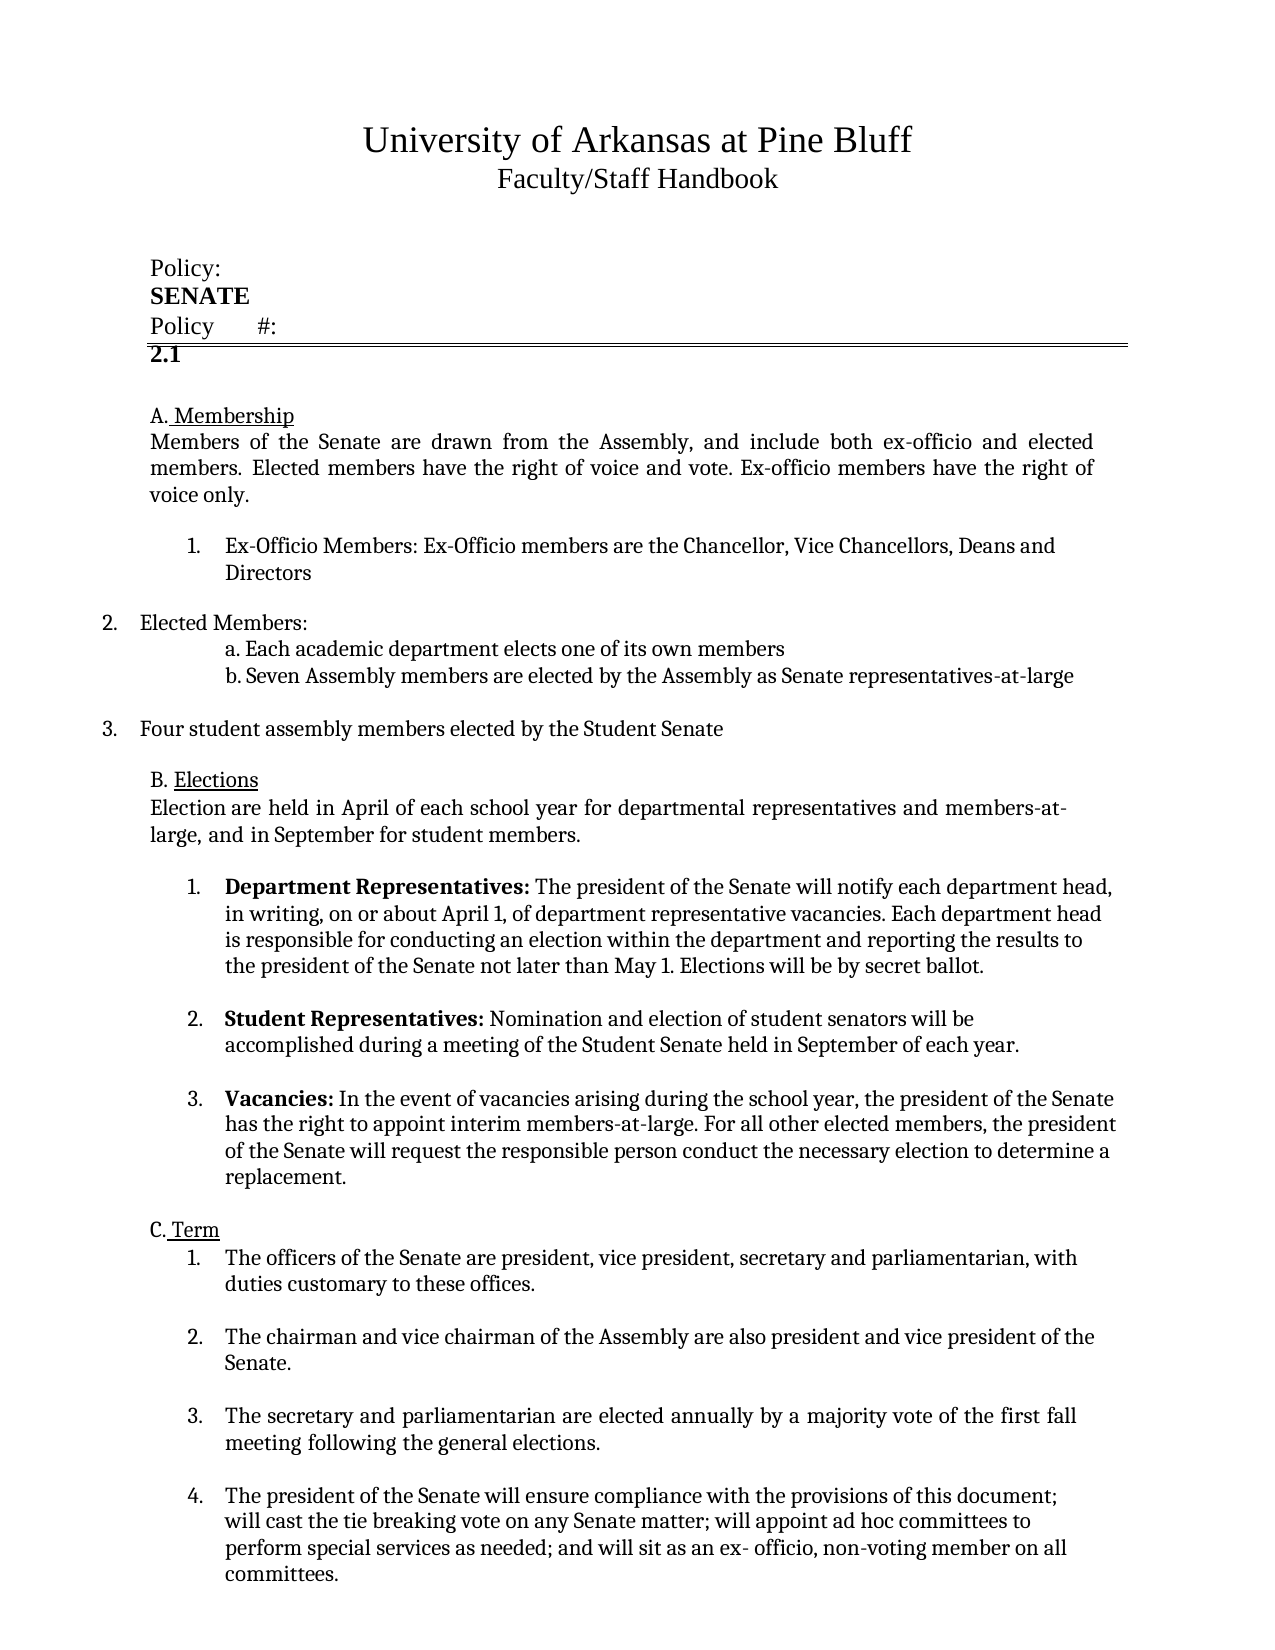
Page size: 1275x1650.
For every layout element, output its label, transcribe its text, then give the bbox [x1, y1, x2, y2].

list Membership [150, 402, 298, 429]
list Ex-Officio Members: Ex-Officio members are the Chancellor, Vice Chancellors, Deans and Directors [187, 532, 1081, 586]
text Faculty/Staff Handbook [139, 161, 1135, 195]
list Vacancies: In the event of vacancies arising during the school year, the president of the Senate has the right to appoint interim members-at-large. For all other elected members, the president of the Senate will request the responsible person conduct the necessary election to determine a replacement. [187, 1085, 1127, 1190]
text Election are held in April of each school year for departmental representatives and members-at- large, and in September for student members. [150, 793, 1108, 847]
list The president of the Senate will ensure compliance with the provisions of this document; will cast the tie breaking vote on any Senate matter; will appoint ad hoc committees to perform special services as needed; and will sit as an ex- officio, non-voting member on all committees. [187, 1482, 1097, 1587]
list Each academic department elects one of its own members [225, 636, 1139, 662]
list Term [150, 1217, 222, 1243]
list The officers of the Senate are president, vice president, secretary and parliamentarian, with duties customary to these offices. [187, 1244, 1105, 1297]
list Department Representatives: The president of the Senate will notify each department head, in writing, on or about April 1, of department representative vacancies. Each department head is responsible for conducting an election within the department and reporting the results to the president of the Senate not later than May 1. Elections will be by secret ballot. [187, 874, 1114, 979]
list Seven Assembly members are elected by the Assembly as Senate representatives-at-large [225, 662, 1139, 689]
text Policy #: 2.1 [150, 311, 277, 368]
list The chairman and vice chairman of the Assembly are also president and vice president of the Senate. [187, 1324, 1126, 1376]
list Elected Members: [102, 609, 1139, 636]
text Policy: SENATE [150, 253, 333, 310]
text University of Arkansas at Pine Bluff [139, 118, 1135, 161]
text Members of the Senate are drawn from the Assembly, and include both ex-officio and elected members. Elected members have the right of voice and vote. Ex-officio members have the right of voice only. [150, 429, 1094, 508]
list The secretary and parliamentarian are elected annually by a majority vote of the first fall meeting following the general elections. [187, 1403, 1112, 1456]
list Four student assembly members elected by the Student Senate [102, 716, 1139, 742]
list Elections [150, 767, 262, 793]
list Student Representatives: Nomination and election of student senators will be accomplished during a meeting of the Student Senate held in September of each year. [187, 1006, 1049, 1059]
